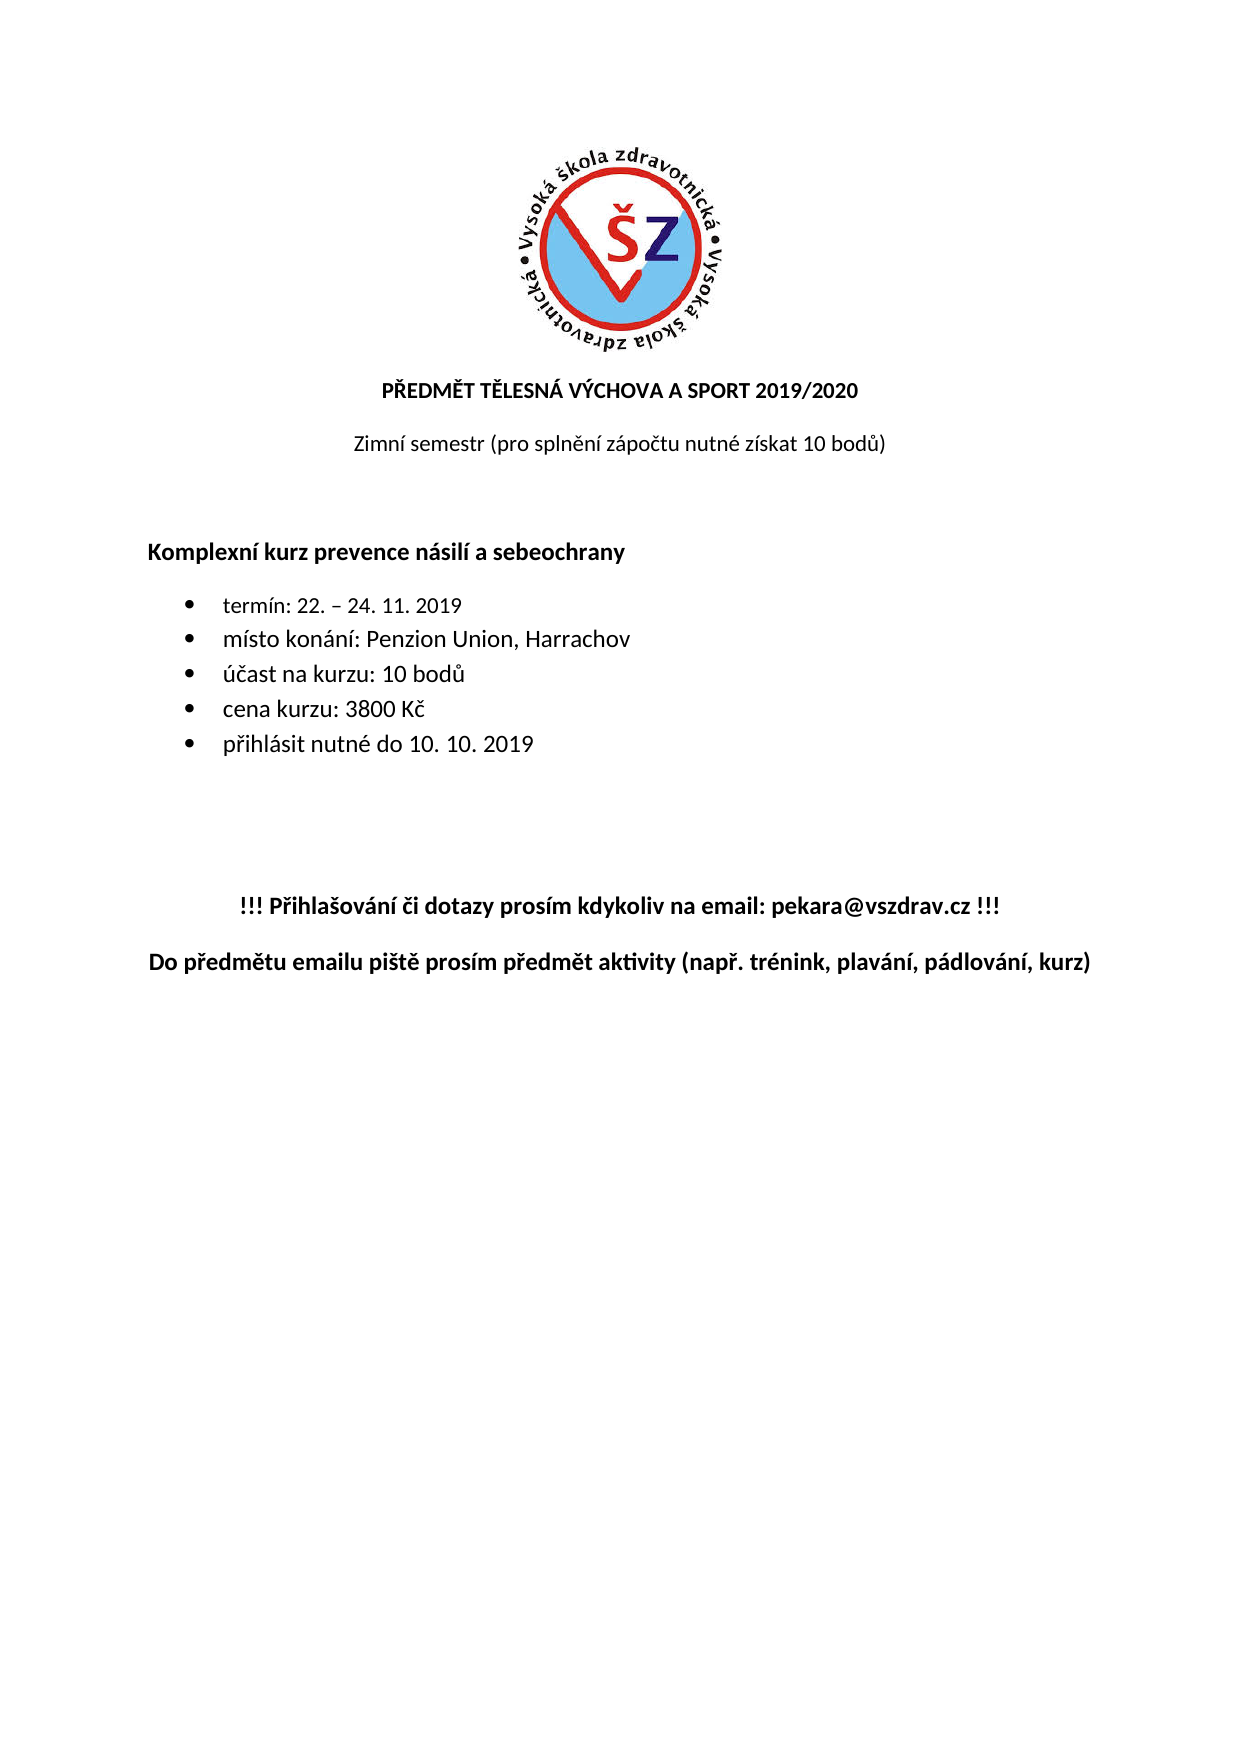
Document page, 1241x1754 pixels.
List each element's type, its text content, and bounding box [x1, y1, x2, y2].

text !!! Přihlašování či dotazy prosím kdykoliv na email: pekara@vszdrav.cz !!! [148, 891, 1093, 921]
list termín: 22. – 24. 11. 2019 [185, 591, 1093, 619]
text Do předmětu emailu piště prosím předmět aktivity (např. trénink, plavání, pádlování, kurz) [148, 946, 1093, 977]
list účast na kurzu: 10 bodů [185, 659, 1093, 689]
list přihlásit nutné do 10. 10. 2019 [185, 729, 1093, 759]
list cena kurzu: 3800 Kč [185, 694, 1093, 724]
text Komplexní kurz prevence násilí a sebeochrany [148, 536, 1093, 566]
list místo konání: Penzion Union, Harrachov [185, 624, 1093, 654]
text PŘEDMĚT TĚLESNÁ VÝCHOVA A SPORT 2019/2020 [148, 377, 1093, 404]
text Zimní semestr (pro splnění zápočtu nutné získat 10 bodů) [148, 429, 1093, 458]
picture [518, 147, 722, 352]
